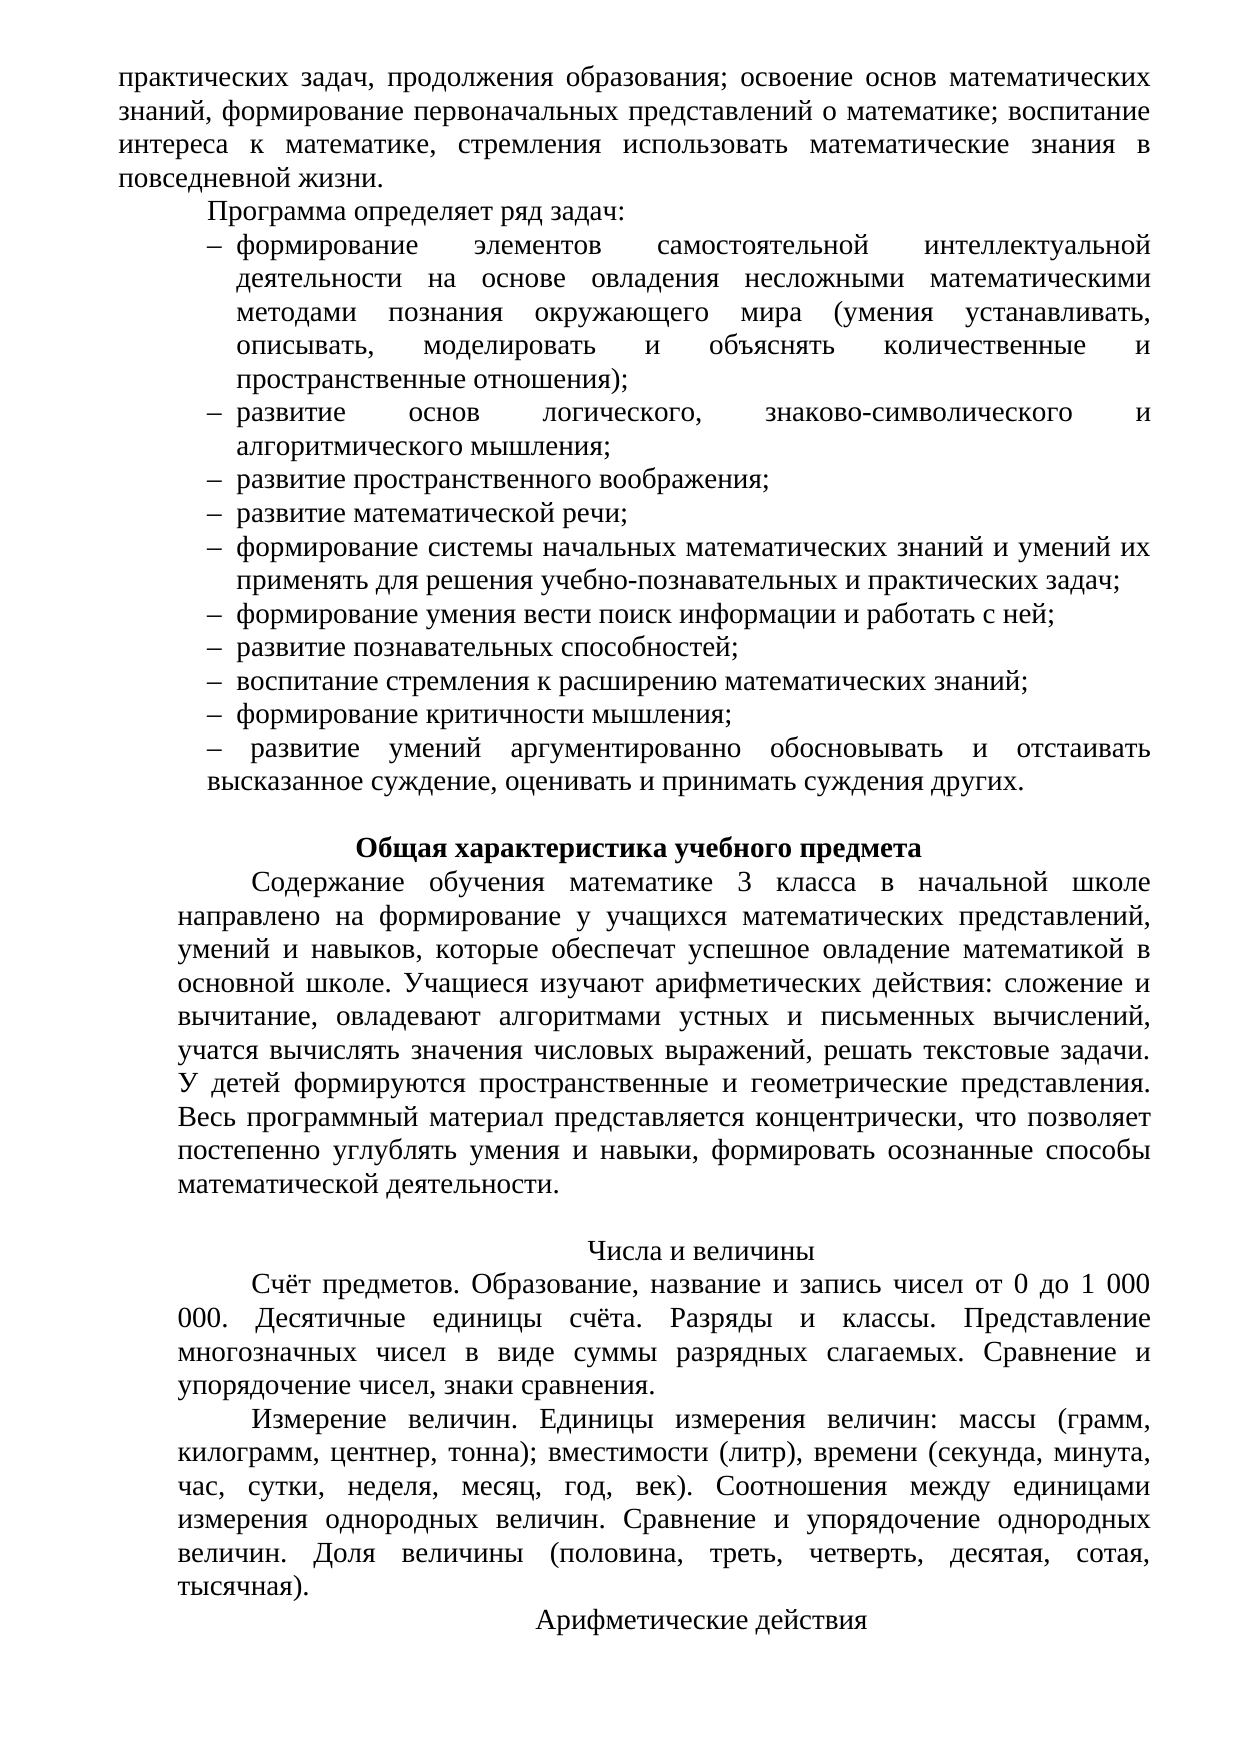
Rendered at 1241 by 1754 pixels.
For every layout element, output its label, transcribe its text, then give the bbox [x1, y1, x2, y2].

text – формирование системы начальных математических знаний и умений их применять для решения учебно-познавательных и практических задач; [207, 529, 1152, 596]
text Счёт предметов. Образование, название и запись чисел от 0 до 1 000 000. Десятичные единицы счёта. Разряды и классы. Представление многозначных чисел в виде суммы разрядных слагаемых. Сравнение и упорядочение чисел, знаки сравнения. [177, 1267, 1152, 1401]
text – формирование умения вести поиск информации и работать с ней; [207, 596, 1152, 629]
text Измерение величин. Единицы измерения величин: массы (грамм, килограмм, центнер, тонна); вместимости (литр), времени (секунда, минута, час, сутки, неделя, месяц, год, век). Соотношения между единицами измерения однородных величин. Сравнение и упорядочение однородных величин. Доля величины (половина, треть, четверть, десятая, сотая, тысячная). [177, 1401, 1152, 1602]
text – развитие математической речи; [207, 495, 1152, 529]
text – формирование критичности мышления; [207, 696, 1152, 730]
text Общая характеристика учебного предмета [118, 831, 1152, 864]
text – формирование элементов самостоятельной интеллектуальной деятельности на основе овладения несложными математическими методами познания окружающего мира (умения устанавливать, описывать, моделировать и объяснять количественные и пространственные отношения); [207, 227, 1152, 394]
text – развитие умений аргументированно обосновывать и отстаивать высказанное суждение, оценивать и принимать суждения других. [207, 730, 1152, 797]
text – развитие основ логического, знаково-символического и алгоритмического мышления; [207, 394, 1152, 462]
text Содержание обучения математике 3 класса в начальной школе направлено на формирование у учащихся математических представлений, умений и навыков, которые обеспечат успешное овладение математикой в основной школе. Учащиеся изучают арифметических действия: сложение и вычитание, овладевают алгоритмами устных и письменных вычислений, учатся вычислять значения числовых выражений, решать текстовые задачи. У детей формируются пространственные и геометрические представления. Весь программный материал представляется концентрически, что позволяет постепенно углублять умения и навыки, формировать осознанные способы математической деятельности. [177, 864, 1152, 1199]
text Числа и величины [177, 1233, 1152, 1267]
text – развитие пространственного воображения; [207, 462, 1152, 495]
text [118, 59, 1152, 193]
text – воспитание стремления к расширению математических знаний; [207, 663, 1152, 696]
text – развитие познавательных способностей; [207, 629, 1152, 663]
text Арифметические действия [177, 1602, 1152, 1636]
text Программа определяет ряд задач: [118, 193, 1152, 227]
